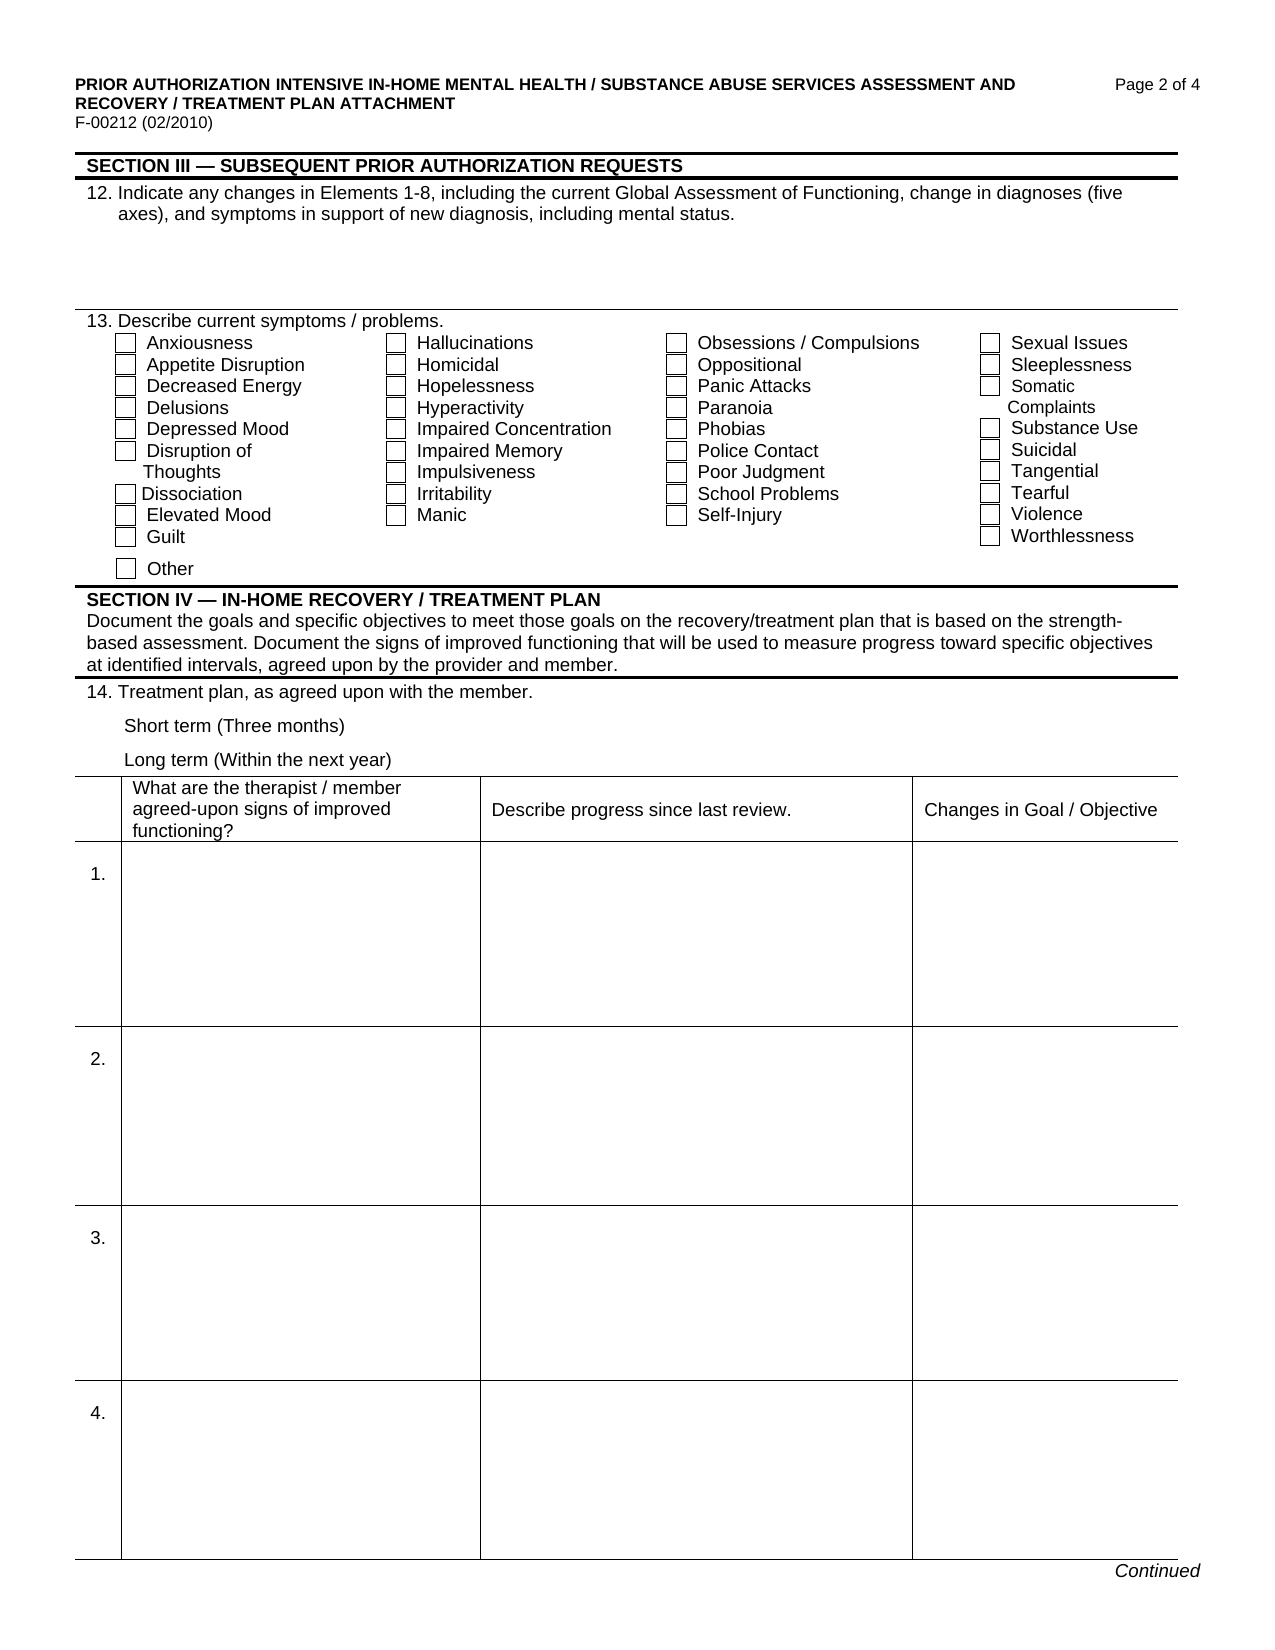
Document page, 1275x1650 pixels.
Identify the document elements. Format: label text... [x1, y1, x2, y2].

table_cell [122, 1381, 480, 1559]
table_cell Sexual Issues Sleeplessness Somatic Complaints Substance Use Suicidal Tangential Tearful Violence Worthlessness [940, 332, 1178, 547]
table_cell 12. Indicate any changes in Elements 1-8, including the current Global Assessment of Functioning, change in diagnoses (five axes), and symptoms in support of new diagnosis, including mental status. [75, 180, 1178, 309]
table_cell 13. Describe current symptoms / problems. [75, 310, 1178, 332]
table_cell [913, 1381, 1178, 1559]
table_cell Describe progress since last review. [481, 777, 912, 841]
table_cell Obsessions / Compulsions Oppositional Panic Attacks Paranoia Phobias Police Contact Poor Judgment School Problems Self-Injury [626, 332, 939, 547]
text Continued [75, 1560, 1200, 1582]
table_cell [481, 1206, 912, 1380]
table_cell [481, 1381, 912, 1559]
table_cell [122, 1027, 480, 1205]
table_cell SECTION IV — IN-HOME RECOVERY / TREATMENT Plan Document the goals and specific objectives to meet those goals on the recovery/treatment plan that is based on the strength-based assessment. Document the signs of improved functioning that will be used to measure progress toward specific objectives at identified intervals, agreed upon by the provider and member. [75, 588, 1178, 676]
table_cell 2. [75, 1027, 121, 1205]
table_cell 3. [75, 1206, 121, 1380]
table_cell 4. [75, 1381, 121, 1559]
table_cell Changes in Goal / Objective [913, 777, 1178, 841]
text PRIOR AUTHORIZATION INTENSIVE IN-HOME MENTAL HEALTH / SUBSTANCE ABUSE SERVICES ASSESSMENT AND Page 2 of 4 [75, 75, 1200, 94]
table_cell [913, 1206, 1178, 1380]
table_cell [913, 842, 1178, 1026]
table_cell [122, 1206, 480, 1380]
table_cell [75, 777, 121, 841]
table_cell Hallucinations Homicidal Hopelessness Hyperactivity Impaired Concentration Impaired Memory Impulsiveness Irritability Manic [345, 332, 626, 547]
table_cell [481, 1027, 912, 1205]
table_cell [913, 1027, 1178, 1205]
table_cell Anxiousness Appetite Disruption Decreased Energy Delusions Depressed Mood Disruption of Thoughts Dissociation Elevated Mood Guilt [75, 332, 345, 547]
table_cell 14. Treatment plan, as agreed upon with the member. Short term (Three months) Long term (Within the next year) [75, 679, 1178, 776]
table_cell [481, 842, 912, 1026]
table_header SECTION III — Subsequent Prior Authorization Requests [75, 155, 1178, 176]
table_cell [122, 842, 480, 1026]
text RECOVERY / TREATMENT PLAN ATTACHMENT [75, 94, 1200, 113]
table_cell What are the therapist / member agreed-upon signs of improved functioning? [122, 777, 480, 841]
table_cell Other [75, 548, 1178, 585]
text F-00212 (02/2010) [75, 113, 1200, 132]
table_cell 1. [75, 842, 121, 1026]
